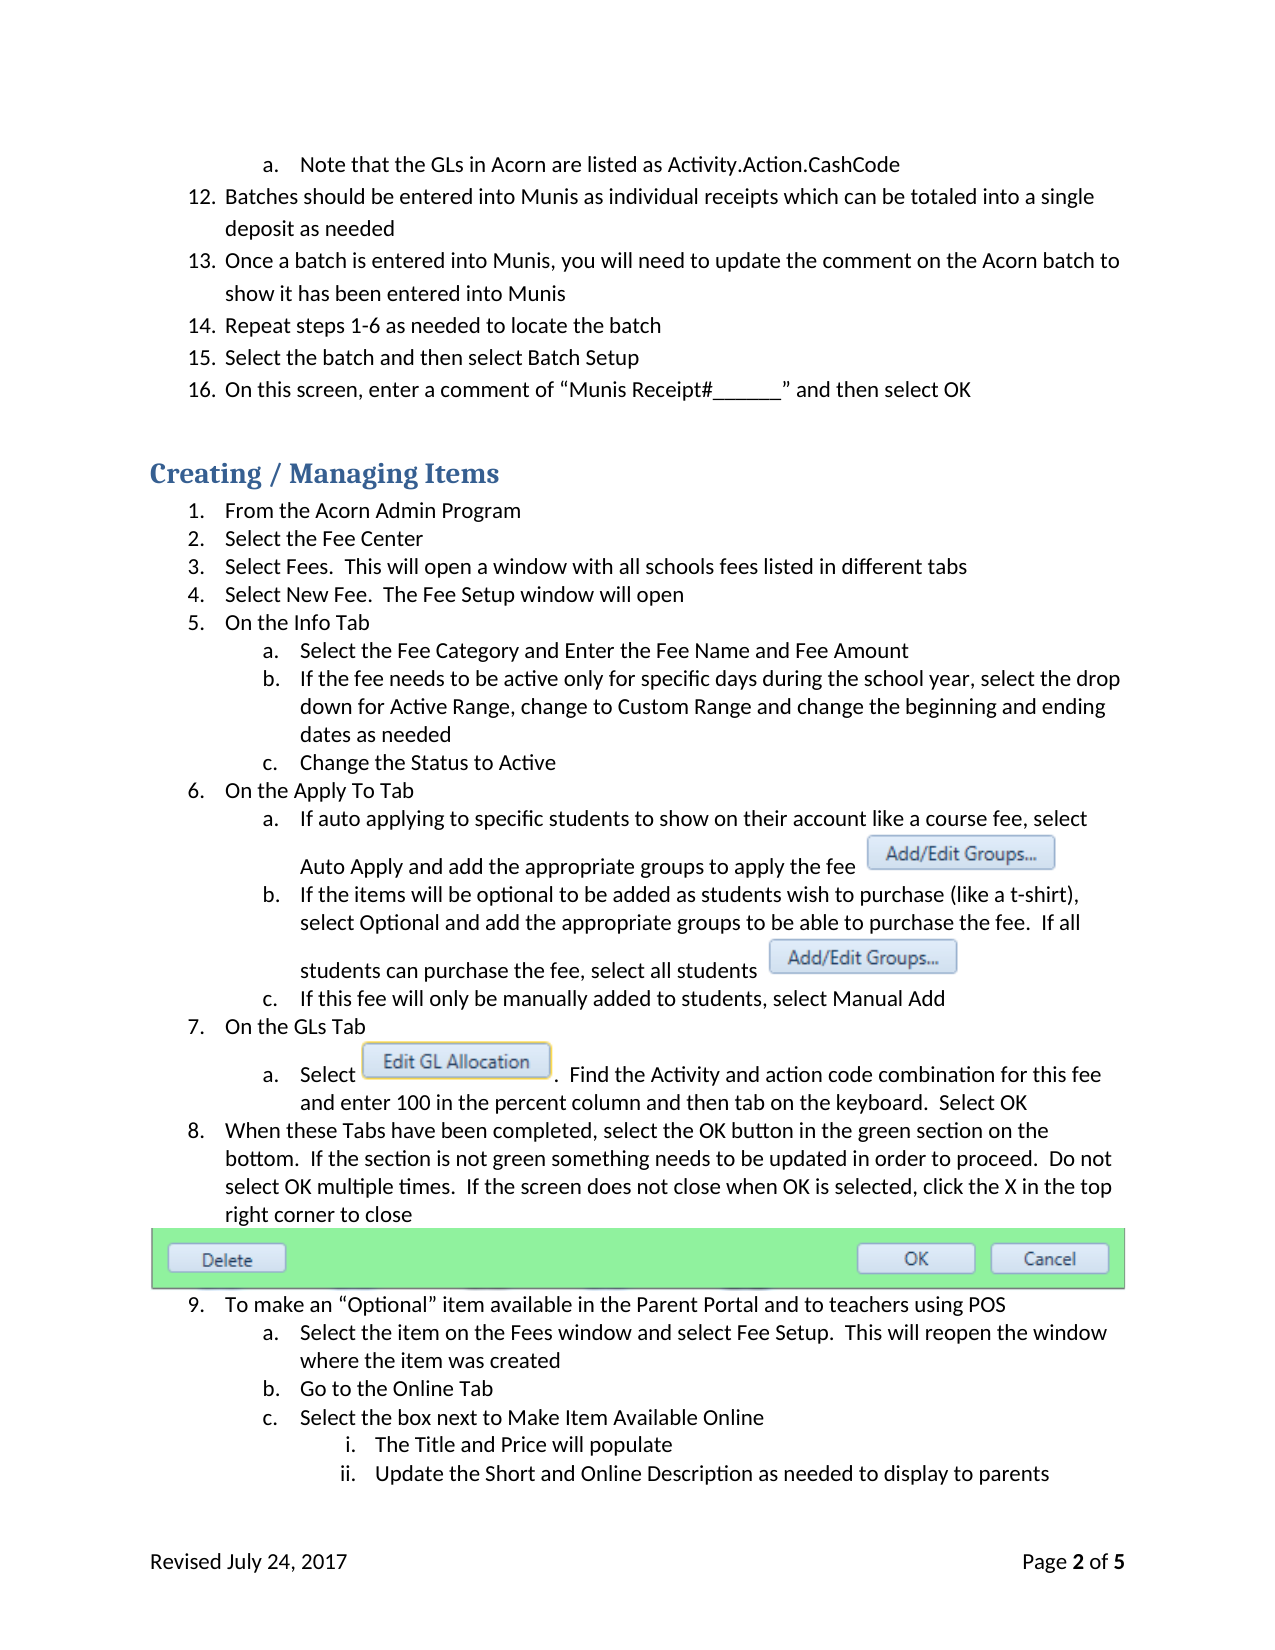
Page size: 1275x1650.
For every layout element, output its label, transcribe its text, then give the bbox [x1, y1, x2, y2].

list Repeat steps 1-6 as needed to locate the batch [187, 311, 1125, 339]
list If the items will be optional to be added as students wish to purchase (like a t-shirt), select Optional and add the appropriate groups to be able to purchase the fee. If all students can purchase the fee, select all students [262, 880, 1125, 984]
list Select the batch and then select Batch Setup [187, 343, 1125, 371]
list If this fee will only be manually added to students, select Manual Add [262, 984, 1125, 1012]
list Once a batch is entered into Munis, you will need to update the comment on the Acorn batch to show it has been entered into Munis [187, 247, 1125, 307]
list Update the Short and Online Description as needed to display to parents [356, 1459, 1125, 1487]
list Select the Fee Category and Enter the Fee Name and Fee Amount [262, 636, 1125, 664]
subtitle Creating / Managing Items [150, 457, 1125, 491]
list On the Apply To Tab [187, 776, 1125, 804]
picture [763, 936, 964, 979]
list On the GLs Tab [187, 1012, 1125, 1040]
list Go to the Online Tab [262, 1374, 1125, 1403]
list From the Acorn Admin Program [187, 496, 1125, 524]
list Change the Status to Active [262, 748, 1125, 776]
picture [862, 832, 1062, 875]
list If auto applying to specific students to show on their account like a course fee, select Auto Apply and add the appropriate groups to apply the fee [262, 804, 1125, 880]
list When these Tabs have been completed, select the OK button in the green section on the bottom. If the section is not green something needs to be updated in order to proceed. Do not select OK multiple times. If the screen does not close when OK is selected, click the X in the top right corner to close [187, 1116, 1125, 1228]
list Batches should be entered into Munis as individual receipts which can be totaled into a single deposit as needed [187, 182, 1125, 242]
list The Title and Price will populate [356, 1431, 1125, 1459]
list Select the item on the Fees window and select Fee Setup. This will reopen the window where the item was created [262, 1318, 1125, 1374]
list Select New Fee. The Fee Setup window will open [187, 580, 1125, 608]
list To make an “Optional” item available in the Parent Portal and to teachers using POS [187, 1291, 1125, 1318]
list Note that the GLs in Acorn are listed as Activity.Action.CashCode [262, 150, 1125, 178]
list On the Info Tab [187, 608, 1125, 636]
list Select the Fee Center [187, 524, 1125, 552]
picture [150, 1228, 1125, 1291]
list If the fee needs to be active only for specific days during the school year, select the drop down for Active Range, change to Custom Range and change the beginning and ending dates as needed [262, 664, 1125, 748]
list On this screen, enter a comment of “Munis Receipt#______” and then select OK [187, 375, 1125, 403]
list Select the box next to Make Item Available Online [262, 1403, 1125, 1431]
picture [361, 1040, 554, 1083]
list Select . Find the Activity and action code combination for this fee and enter 100 in the percent column and then tab on the keyboard. Select OK [262, 1040, 1125, 1116]
list Select Fees. This will open a window with all schools fees listed in different tabs [187, 552, 1125, 580]
